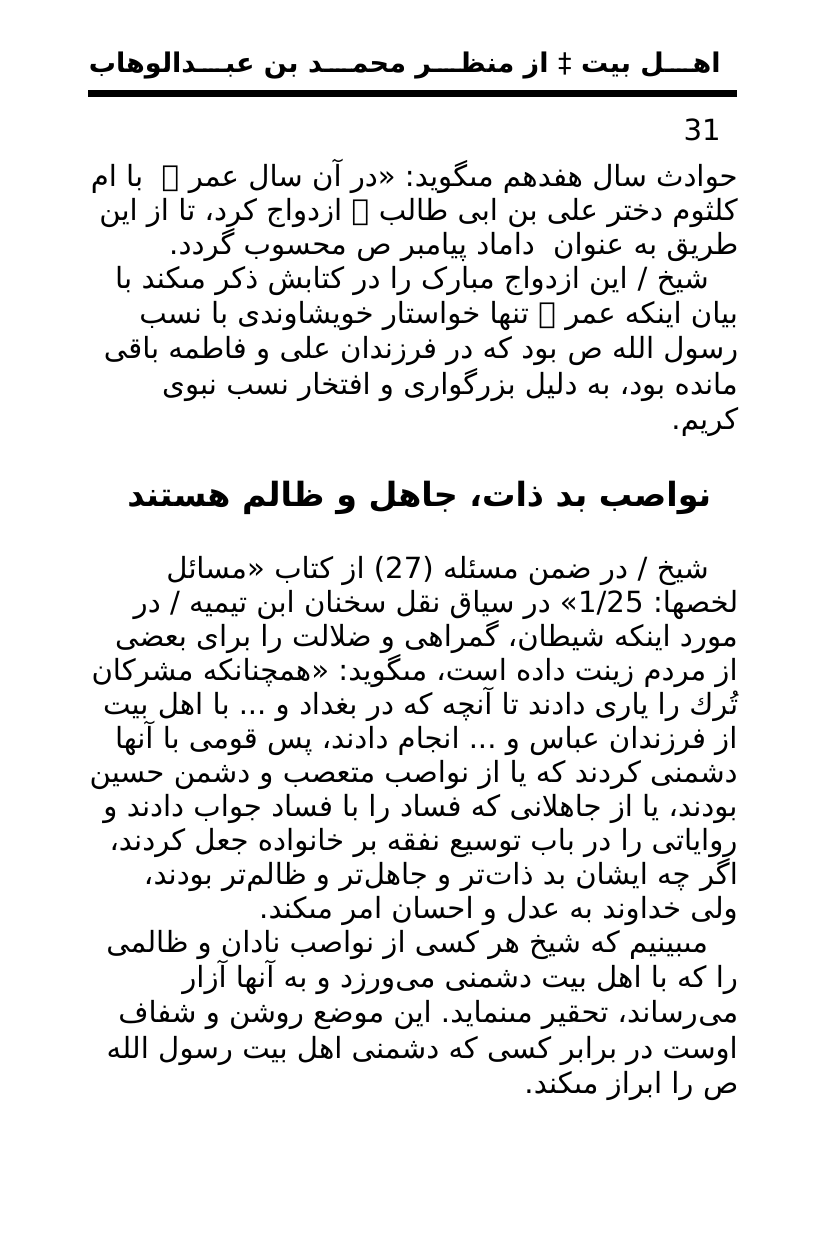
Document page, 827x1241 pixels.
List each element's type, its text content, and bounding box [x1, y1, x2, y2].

text شیخ / در ضمن مسئله (27) از کتاب «مسائل لخصها: 1/25» در سیاق نقل سخنان ابن تیمیه / در مورد اینکه شیطان، گمراهی و ضلالت را برای بعضی از مردم زینت داده است، مى‏گوید: «همچنانکه مشرکان تُرك را یاری دادند تا آنچه که در بغداد و ... با اهل بیت از فرزندان عباس و ... انجام دادند، پس قومی با آنها دشمنی کردند که یا از نواصب متعصب و دشمن حسین بودند، یا از جاهلانی که فساد را با فساد جواب دادند و روایاتی را در باب توسیع نفقه بر خانواده جعل کردند، اگر چه ایشان بد ذات‌تر و جاهل‌تر و ظالم‌تر بودند، ولی خداوند به عدل و احسان امر مى‏كند. [89, 552, 738, 925]
text نواصب بد ذات، جاهل و ظالم هستند [89, 475, 738, 514]
text مى‏بینیم که شیخ هر کسی از نواصب نادان و ظالمی را که با اهل بیت دشمنی می‌ورزد و به آنها آزار می‌رساند، تحقیر مى‏نماید. این موضع روشن و شفاف اوست در برابر کسی که دشمنی اهل بیت رسول الله ص را ابراز مى‏كند. [89, 925, 738, 1100]
text شیخ / این ازدواج مبارک را در کتابش ذکر مى‏كند با بیان اینکه عمر تنها خواستار خویشاوندی با نسب رسول الله ص بود که در فرزندان علی و فاطمه باقی مانده بود، به دلیل بزرگواری و افتخار نسب نبوی کریم. [89, 261, 738, 436]
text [89, 159, 738, 261]
